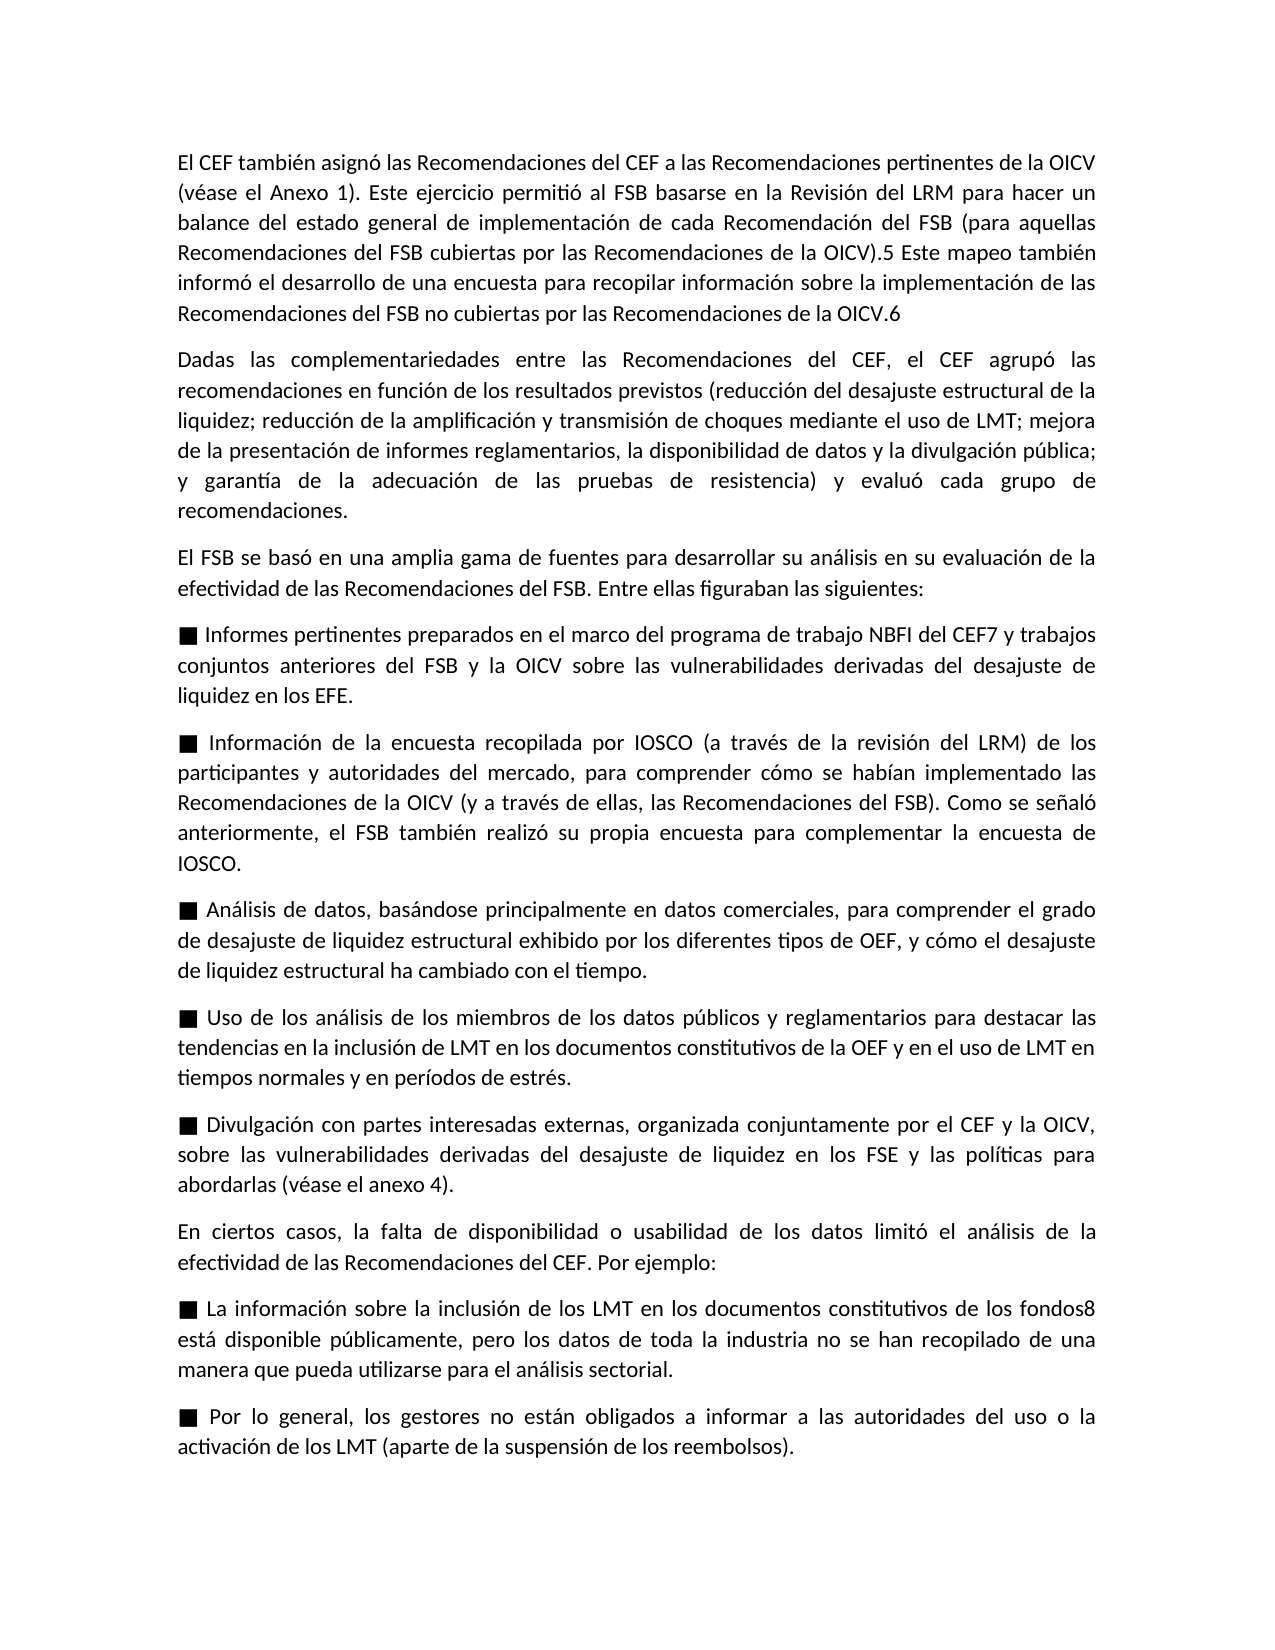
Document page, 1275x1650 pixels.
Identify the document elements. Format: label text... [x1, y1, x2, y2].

text ■ Informes pertinentes preparados en el marco del programa de trabajo NBFI del CEF7 y trabajos conjuntos anteriores del FSB y la OICV sobre las vulnerabilidades derivadas del desajuste de liquidez en los EFE. [177, 621, 1098, 709]
text ■ Análisis de datos, basándose principalmente en datos comerciales, para comprender el grado de desajuste de liquidez estructural exhibido por los diferentes tipos de OEF, y cómo el desajuste de liquidez estructural ha cambiado con el tiempo. [177, 896, 1098, 984]
text En ciertos casos, la falta de disponibilidad o usabilidad de los datos limitó el análisis de la efectividad de las Recomendaciones del CEF. Por ejemplo: [177, 1217, 1098, 1276]
text El FSB se basó en una amplia gama de fuentes para desarrollar su análisis en su evaluación de la efectividad de las Recomendaciones del FSB. Entre ellas figuraban las siguientes: [177, 543, 1098, 602]
text ■ La información sobre la inclusión de los LMT en los documentos constitutivos de los fondos8 está disponible públicamente, pero los datos de toda la industria no se han recopilado de una manera que pueda utilizarse para el análisis sectorial. [177, 1294, 1098, 1383]
text ■ Uso de los análisis de los miembros de los datos públicos y reglamentarios para destacar las tendencias en la inclusión de LMT en los documentos constitutivos de la OEF y en el uso de LMT en tiempos normales y en períodos de estrés. [177, 1003, 1098, 1091]
text El CEF también asignó las Recomendaciones del CEF a las Recomendaciones pertinentes de la OICV (véase el Anexo 1). Este ejercicio permitió al FSB basarse en la Revisión del LRM para hacer un balance del estado general de implementación de cada Recomendación del FSB (para aquellas Recomendaciones del FSB cubiertas por las Recomendaciones de la OICV).5 Este mapeo también informó el desarrollo de una encuesta para recopilar información sobre la implementación de las Recomendaciones del FSB no cubiertas por las Recomendaciones de la OICV.6 [177, 148, 1098, 327]
text ■ Por lo general, los gestores no están obligados a informar a las autoridades del uso o la activación de los LMT (aparte de la suspensión de los reembolsos). [177, 1402, 1098, 1460]
text ■ Información de la encuesta recopilada por IOSCO (a través de la revisión del LRM) de los participantes y autoridades del mercado, para comprender cómo se habían implementado las Recomendaciones de la OICV (y a través de ellas, las Recomendaciones del FSB). Como se señaló anteriormente, el FSB también realizó su propia encuesta para complementar la encuesta de IOSCO. [177, 728, 1098, 877]
text Dadas las complementariedades entre las Recomendaciones del CEF, el CEF agrupó las recomendaciones en función de los resultados previstos (reducción del desajuste estructural de la liquidez; reducción de la amplificación y transmisión de choques mediante el uso de LMT; mejora de la presentación de informes reglamentarios, la disponibilidad de datos y la divulgación pública; y garantía de la adecuación de las pruebas de resistencia) y evaluó cada grupo de recomendaciones. [177, 346, 1098, 524]
text ■ Divulgación con partes interesadas externas, organizada conjuntamente por el CEF y la OICV, sobre las vulnerabilidades derivadas del desajuste de liquidez en los FSE y las políticas para abordarlas (véase el anexo 4). [177, 1110, 1098, 1198]
